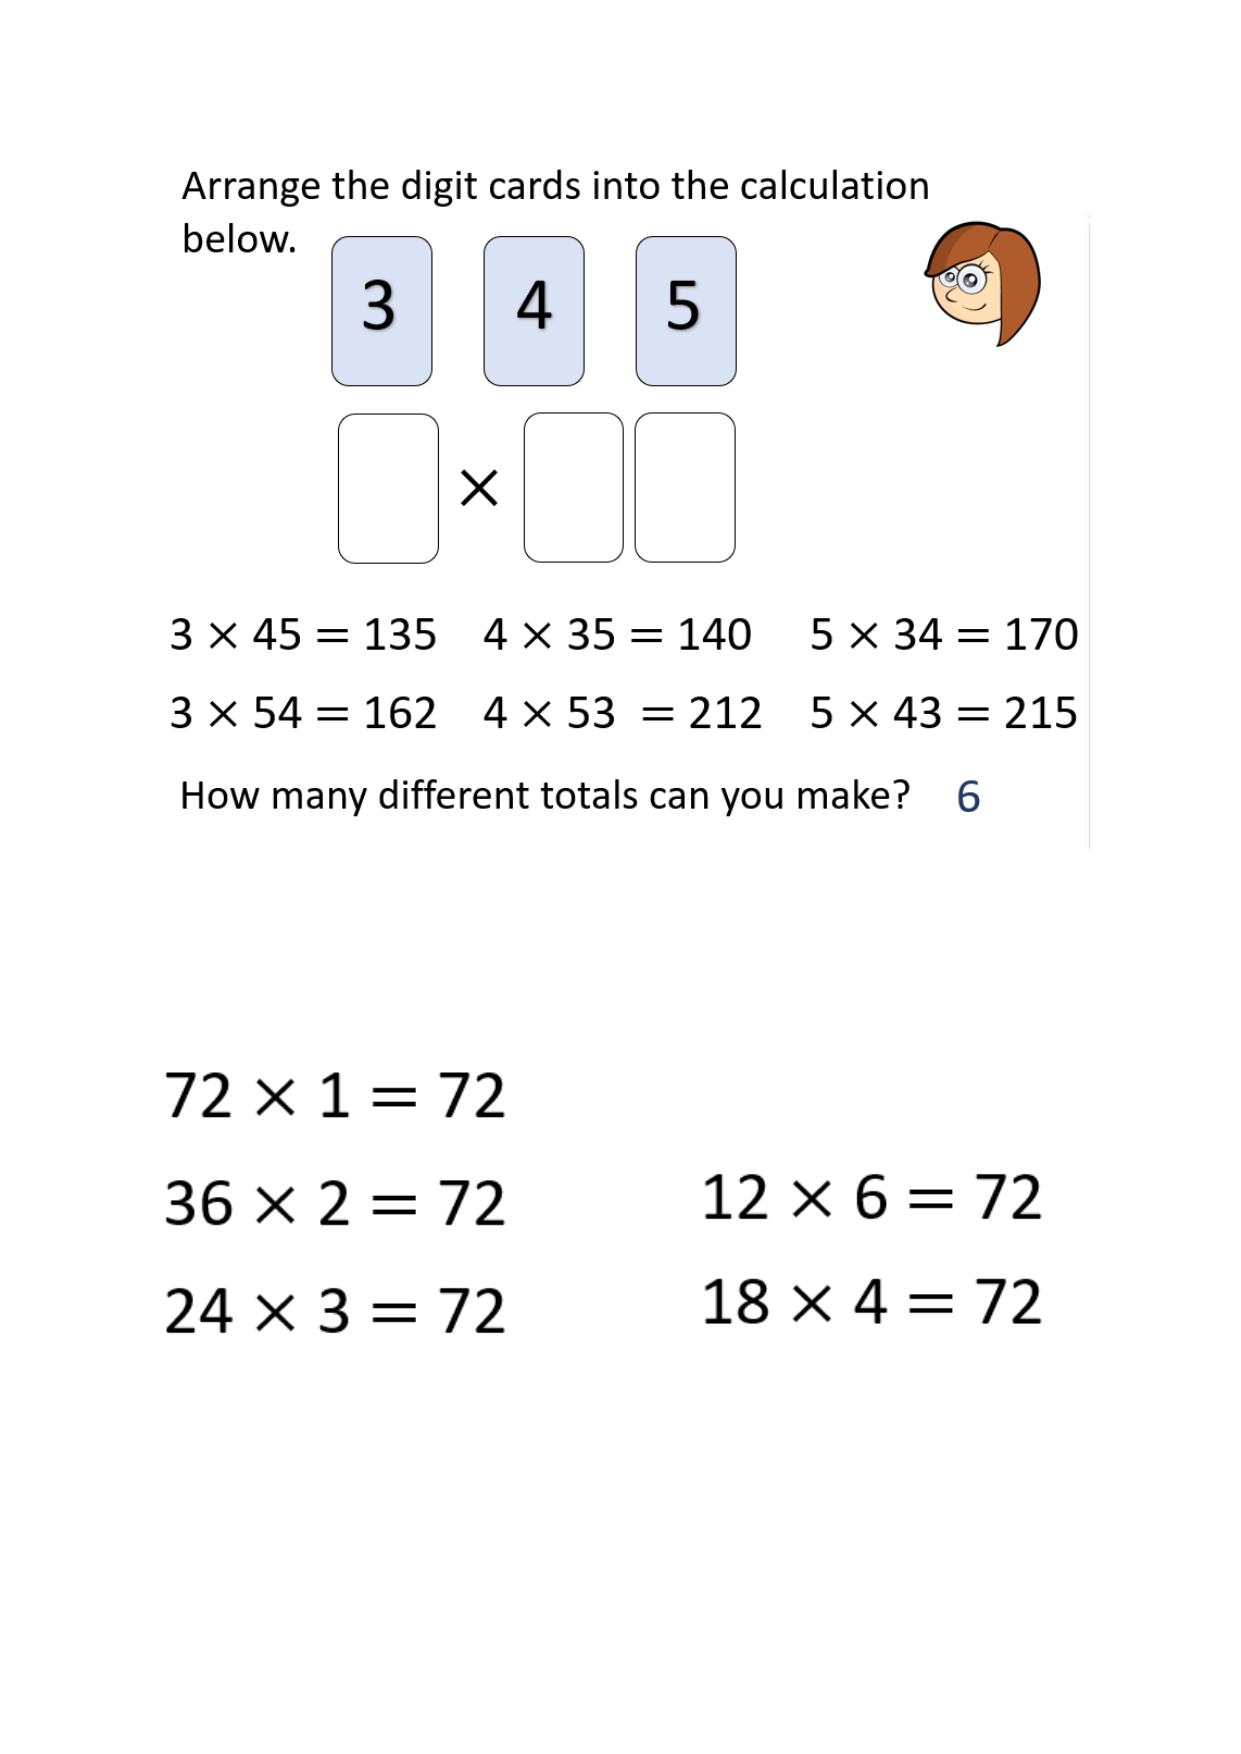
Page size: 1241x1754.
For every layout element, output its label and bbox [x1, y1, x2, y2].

picture [150, 1042, 1091, 1387]
picture [150, 150, 1091, 849]
